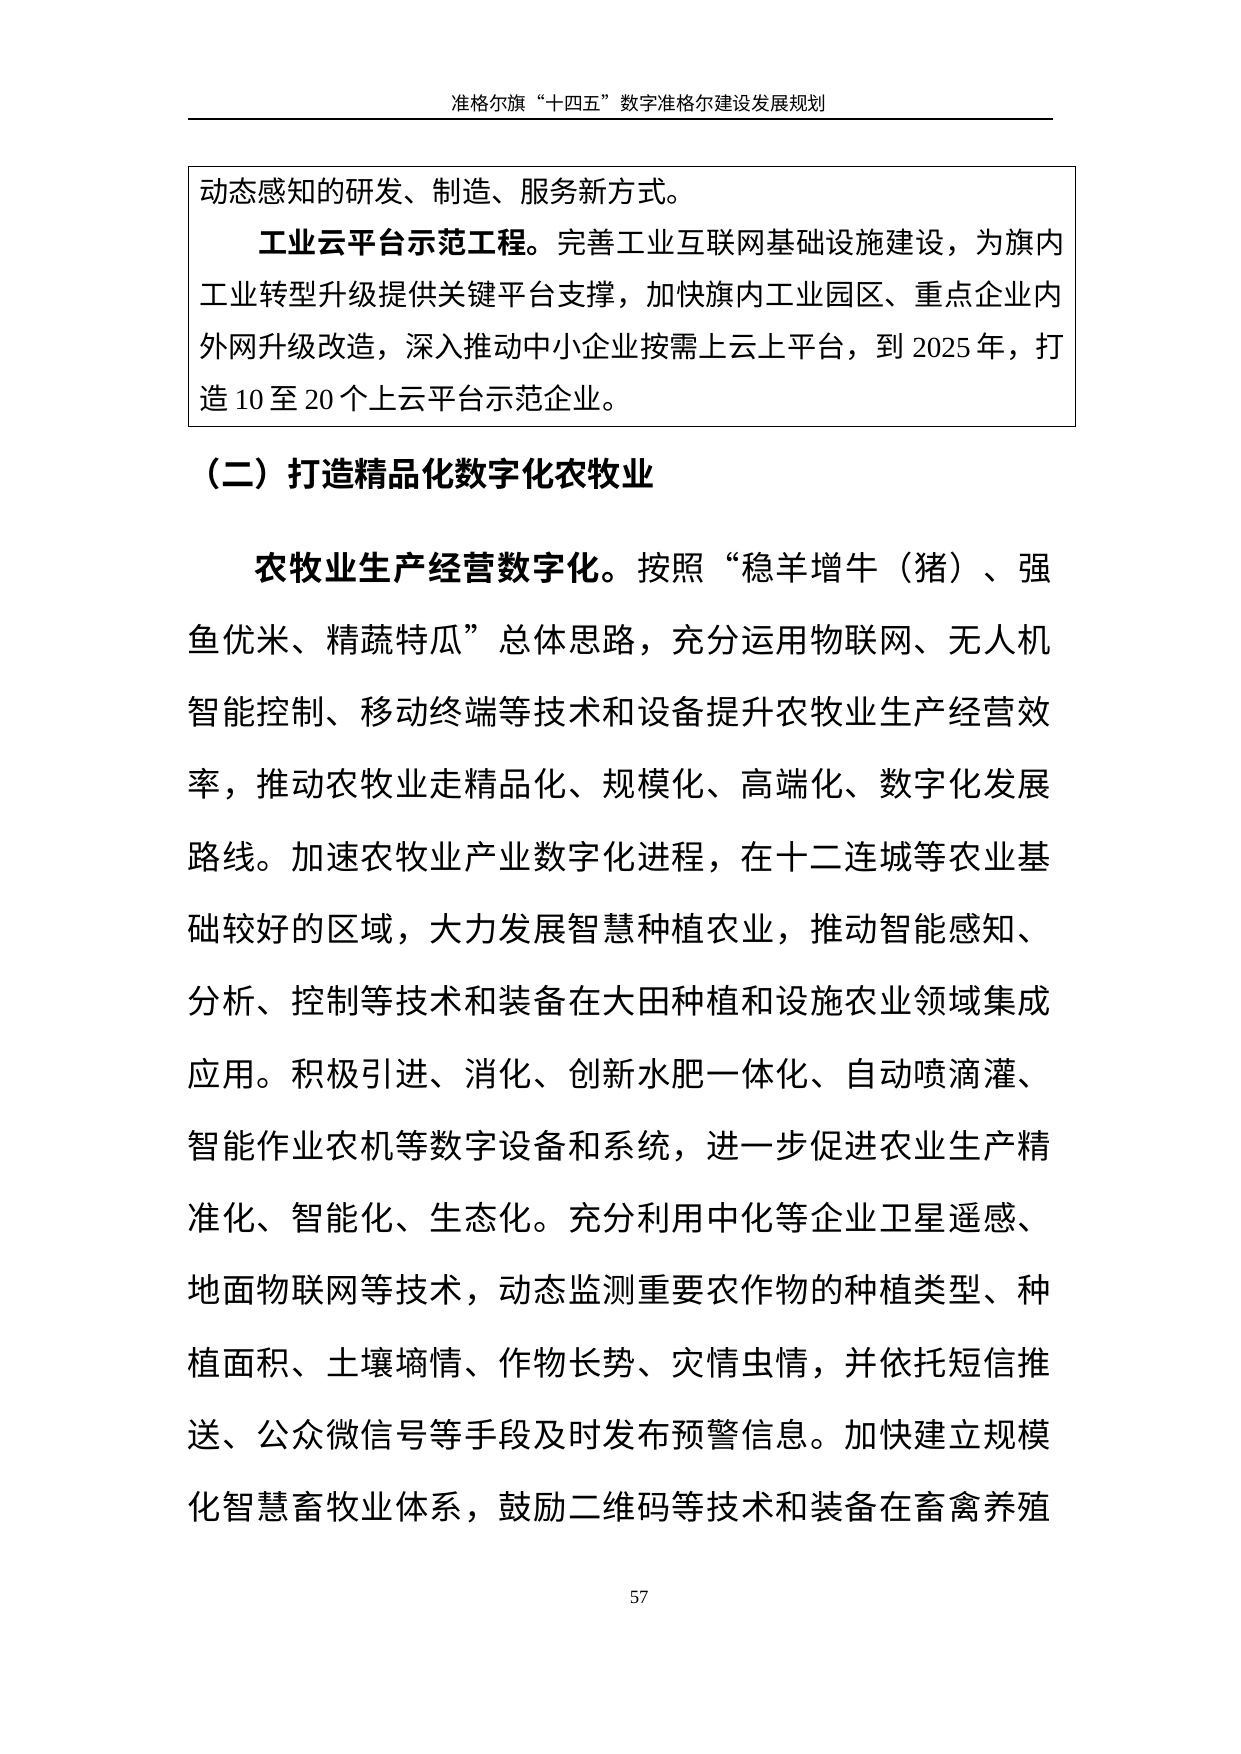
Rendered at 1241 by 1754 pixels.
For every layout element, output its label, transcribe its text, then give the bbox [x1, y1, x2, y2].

subtitle （二）打造精品化数字化农牧业 [187, 427, 1053, 517]
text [187, 541, 1053, 1529]
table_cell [189, 167, 1075, 426]
